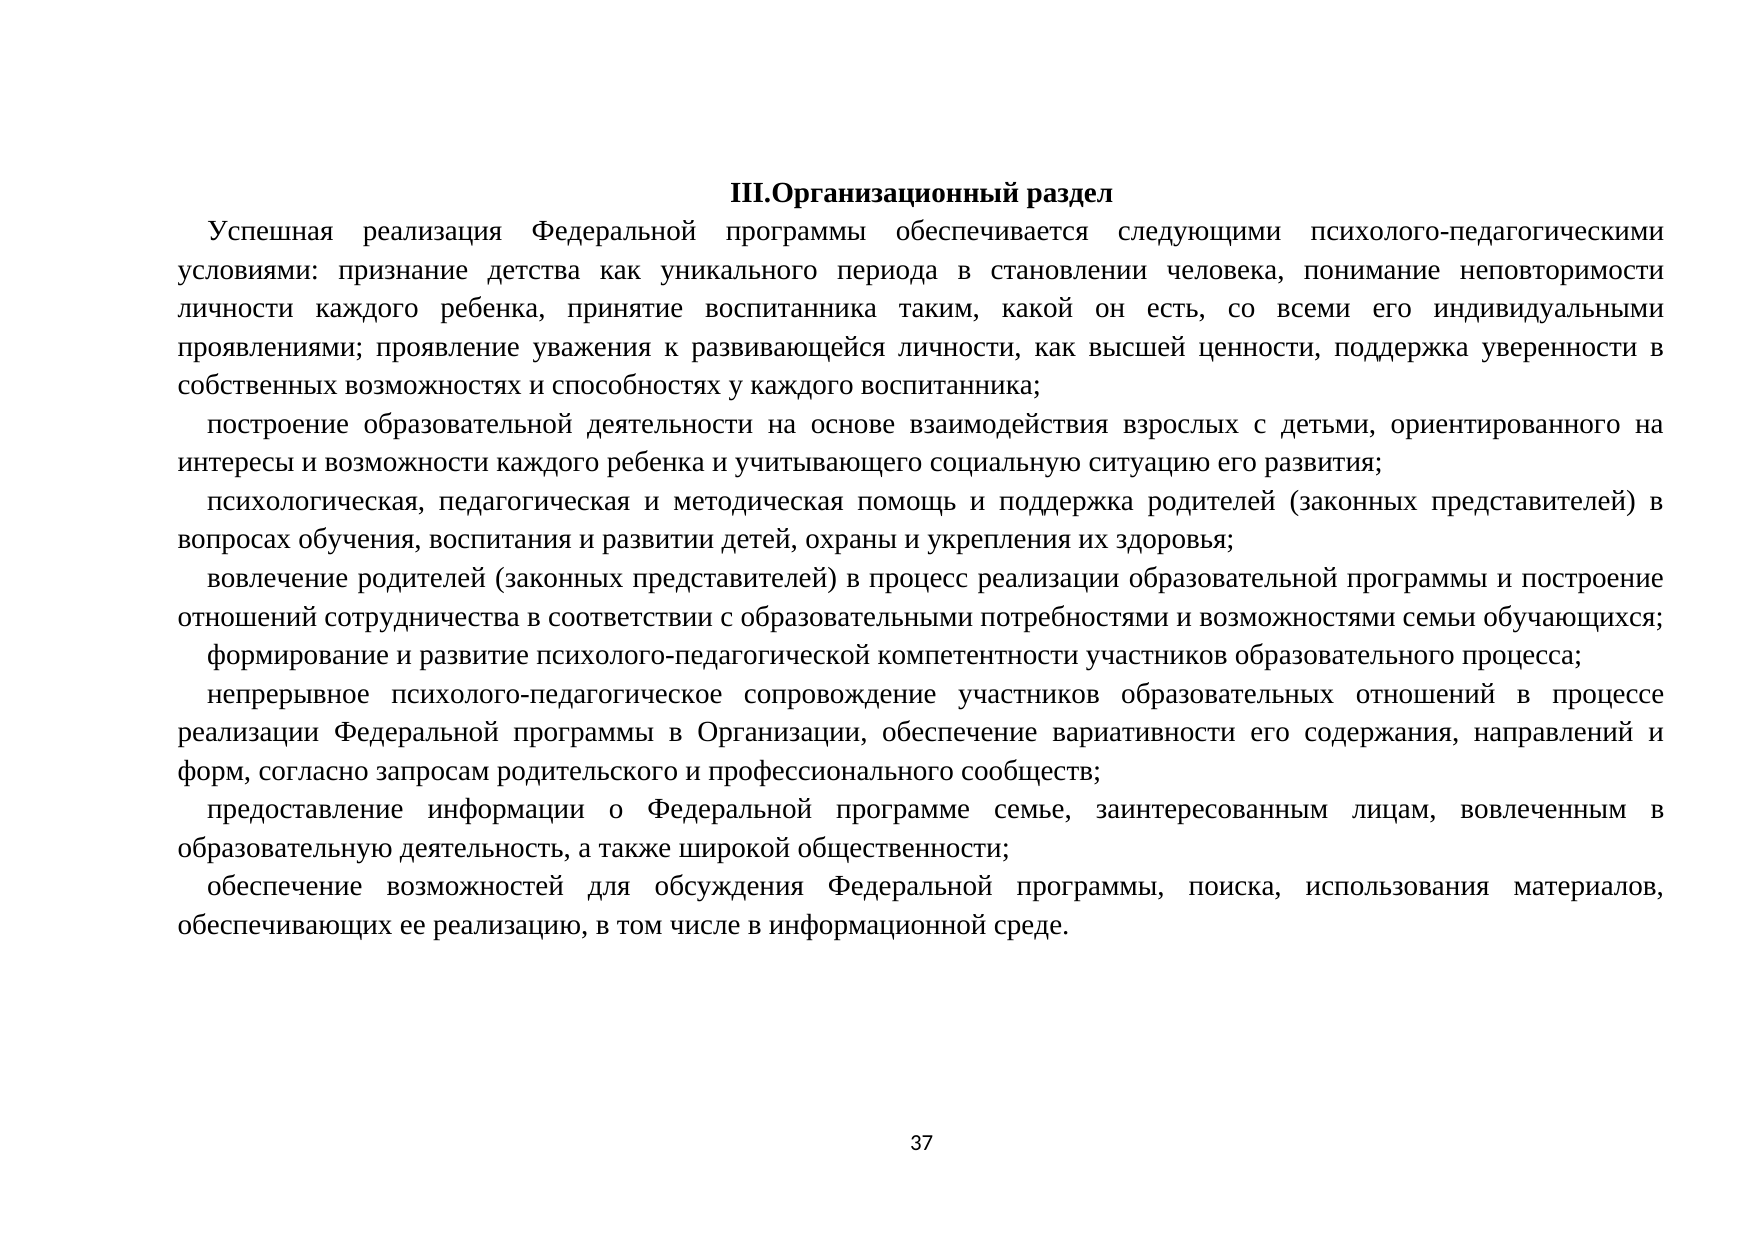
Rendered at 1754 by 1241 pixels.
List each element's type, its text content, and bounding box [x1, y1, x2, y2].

text III.Организационный раздел [177, 175, 1665, 208]
text психологическая, педагогическая и методическая помощь и поддержка родителей (законных представителей) в вопросах обучения, воспитания и развитии детей, охраны и укрепления их здоровья; [177, 483, 1665, 555]
text вовлечение родителей (законных представителей) в процесс реализации образовательной программы и построение отношений сотрудничества в соответствии с образовательными потребностями и возможностями семьи обучающихся; [177, 560, 1665, 632]
text построение образовательной деятельности на основе взаимодействия взрослых с детьми, ориентированного на интересы и возможности каждого ребенка и учитывающего социальную ситуацию его развития; [177, 406, 1665, 478]
text формирование и развитие психолого-педагогической компетентности участников образовательного процесса; [177, 637, 1665, 671]
text непрерывное психолого-педагогическое сопровождение участников образовательных отношений в процессе реализации Федеральной программы в Организации, обеспечение вариативности его содержания, направлений и форм, согласно запросам родительского и профессионального сообществ; [177, 676, 1665, 786]
text обеспечение возможностей для обсуждения Федеральной программы, поиска, использования материалов, обеспечивающих ее реализацию, в том числе в информационной среде. [177, 868, 1665, 941]
text предоставление информации о Федеральной программе семье, заинтересованным лицам, вовлеченным в образовательную деятельность, а также широкой общественности; [177, 791, 1665, 863]
text Успешная реализация Федеральной программы обеспечивается следующими психолого-педагогическими условиями: признание детства как уникального периода в становлении человека, понимание неповторимости личности каждого ребенка, принятие воспитанника таким, какой он есть, со всеми его индивидуальными проявлениями; проявление уважения к развивающейся личности, как высшей ценности, поддержка уверенности в собственных возможностях и способностях у каждого воспитанника; [177, 213, 1665, 401]
